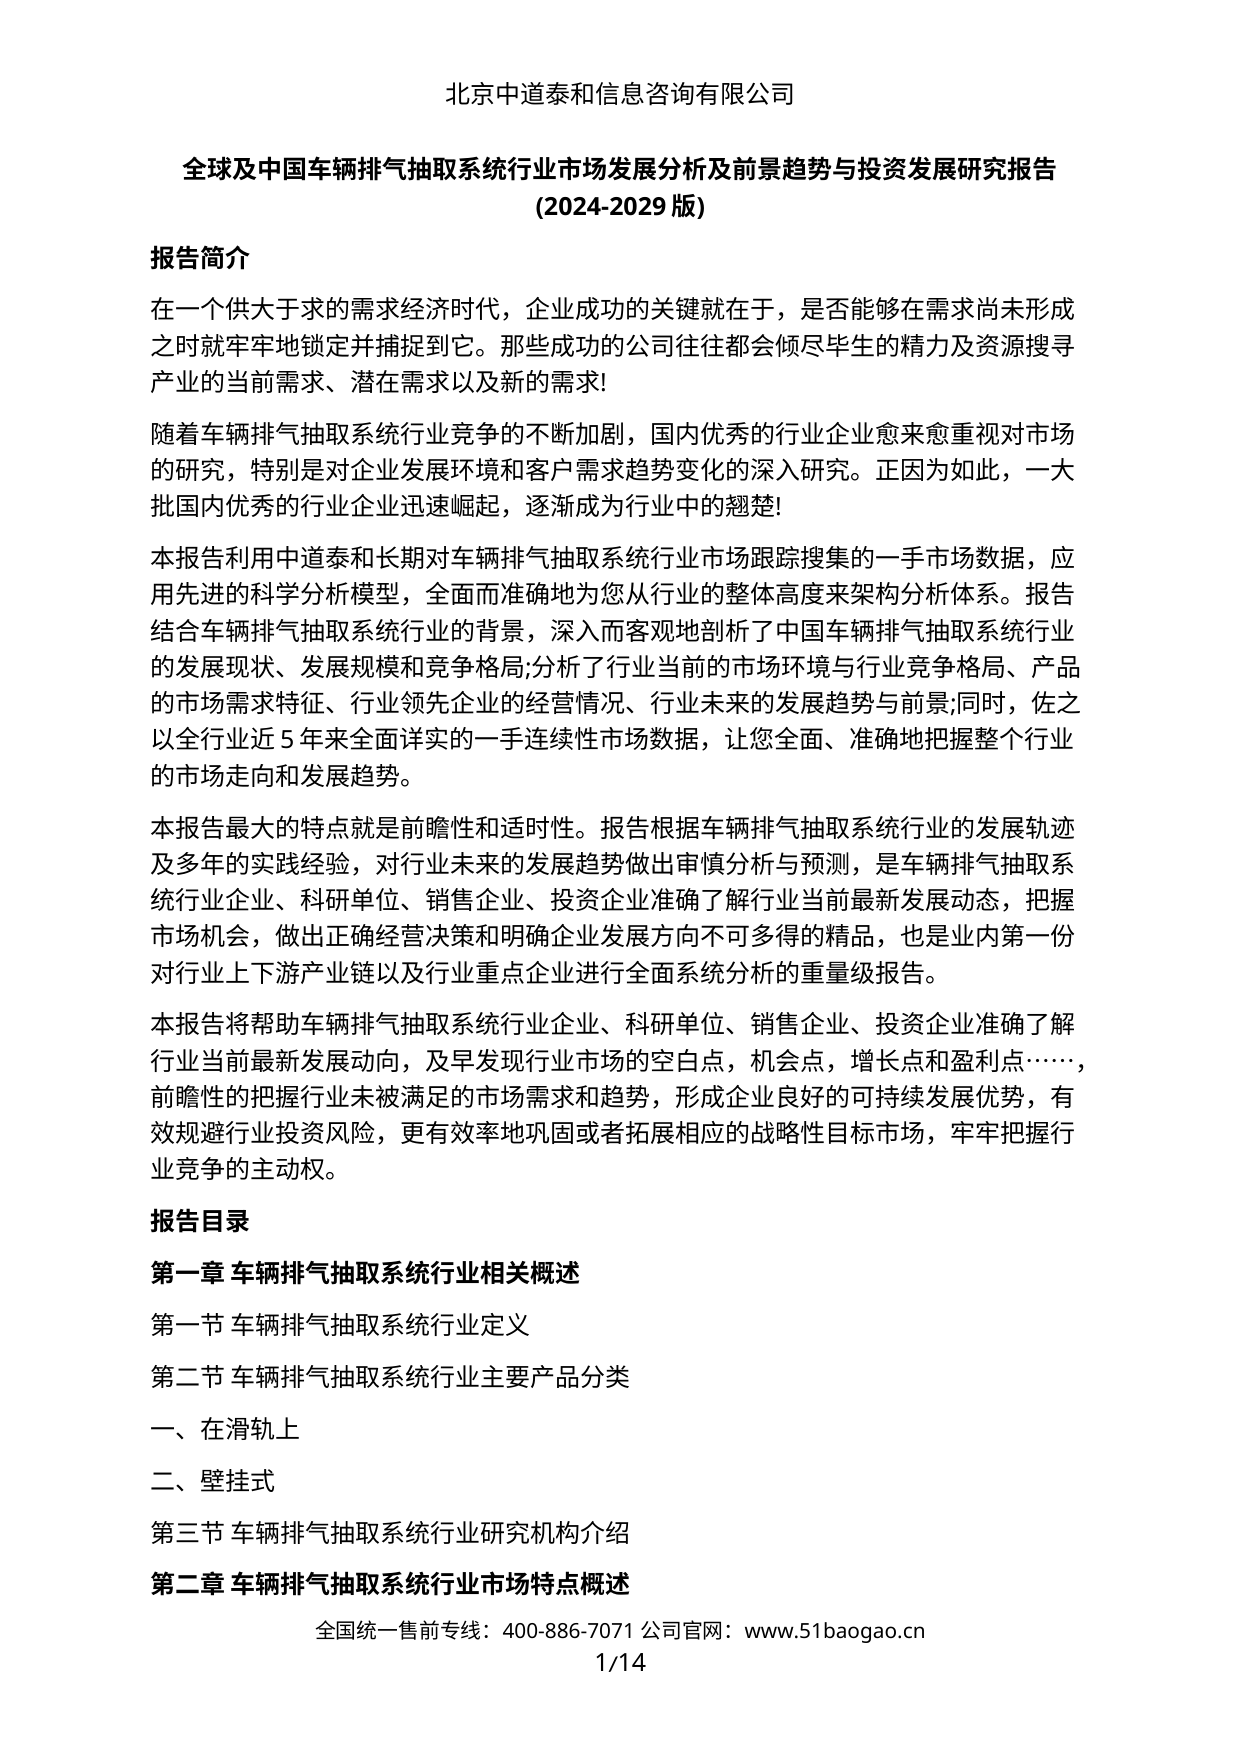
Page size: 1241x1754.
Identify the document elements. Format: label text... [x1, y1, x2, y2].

text 一、在滑轨上 [150, 1409, 1090, 1446]
text 第二节 车辆排气抽取系统行业主要产品分类 [150, 1357, 1090, 1394]
text 第三节 车辆排气抽取系统行业研究机构介绍 [150, 1513, 1090, 1549]
text 报告目录 [150, 1202, 1090, 1238]
text 本报告将帮助车辆排气抽取系统行业企业、科研单位、销售企业、投资企业准确了解行业当前最新发展动向，及早发现行业市场的空白点，机会点，增长点和盈利点……，前瞻性的把握行业未被满足的市场需求和趋势，形成企业良好的可持续发展优势，有效规避行业投资风险，更有效率地巩固或者拓展相应的战略性目标市场，牢牢把握行业竞争的主动权。 [150, 1005, 1090, 1186]
text 第二章 车辆排气抽取系统行业市场特点概述 [150, 1565, 1090, 1601]
text 第一节 车辆排气抽取系统行业定义 [150, 1306, 1090, 1342]
text 二、壁挂式 [150, 1461, 1090, 1497]
text 在一个供大于求的需求经济时代，企业成功的关键就在于，是否能够在需求尚未形成之时就牢牢地锁定并捕捉到它。那些成功的公司往往都会倾尽毕生的精力及资源搜寻产业的当前需求、潜在需求以及新的需求! [150, 290, 1090, 399]
text 本报告利用中道泰和长期对车辆排气抽取系统行业市场跟踪搜集的一手市场数据，应用先进的科学分析模型，全面而准确地为您从行业的整体高度来架构分析体系。报告结合车辆排气抽取系统行业的背景，深入而客观地剖析了中国车辆排气抽取系统行业的发展现状、发展规模和竞争格局;分析了行业当前的市场环境与行业竞争格局、产品的市场需求特征、行业领先企业的经营情况、行业未来的发展趋势与前景;同时，佐之以全行业近5年来全面详实的一手连续性市场数据，让您全面、准确地把握整个行业的市场走向和发展趋势。 [150, 539, 1090, 792]
text 报告简介 [150, 238, 1090, 274]
text 本报告最大的特点就是前瞻性和适时性。报告根据车辆排气抽取系统行业的发展轨迹及多年的实践经验，对行业未来的发展趋势做出审慎分析与预测，是车辆排气抽取系统行业企业、科研单位、销售企业、投资企业准确了解行业当前最新发展动态，把握市场机会，做出正确经营决策和明确企业发展方向不可多得的精品，也是业内第一份对行业上下游产业链以及行业重点企业进行全面系统分析的重量级报告。 [150, 808, 1090, 989]
text 随着车辆排气抽取系统行业竞争的不断加剧，国内优秀的行业企业愈来愈重视对市场的研究，特别是对企业发展环境和客户需求趋势变化的深入研究。正因为如此，一大批国内优秀的行业企业迅速崛起，逐渐成为行业中的翘楚! [150, 414, 1090, 523]
text 全球及中国车辆排气抽取系统行业市场发展分析及前景趋势与投资发展研究报告(2024-2029版) [150, 150, 1090, 222]
text 第一章 车辆排气抽取系统行业相关概述 [150, 1254, 1090, 1290]
